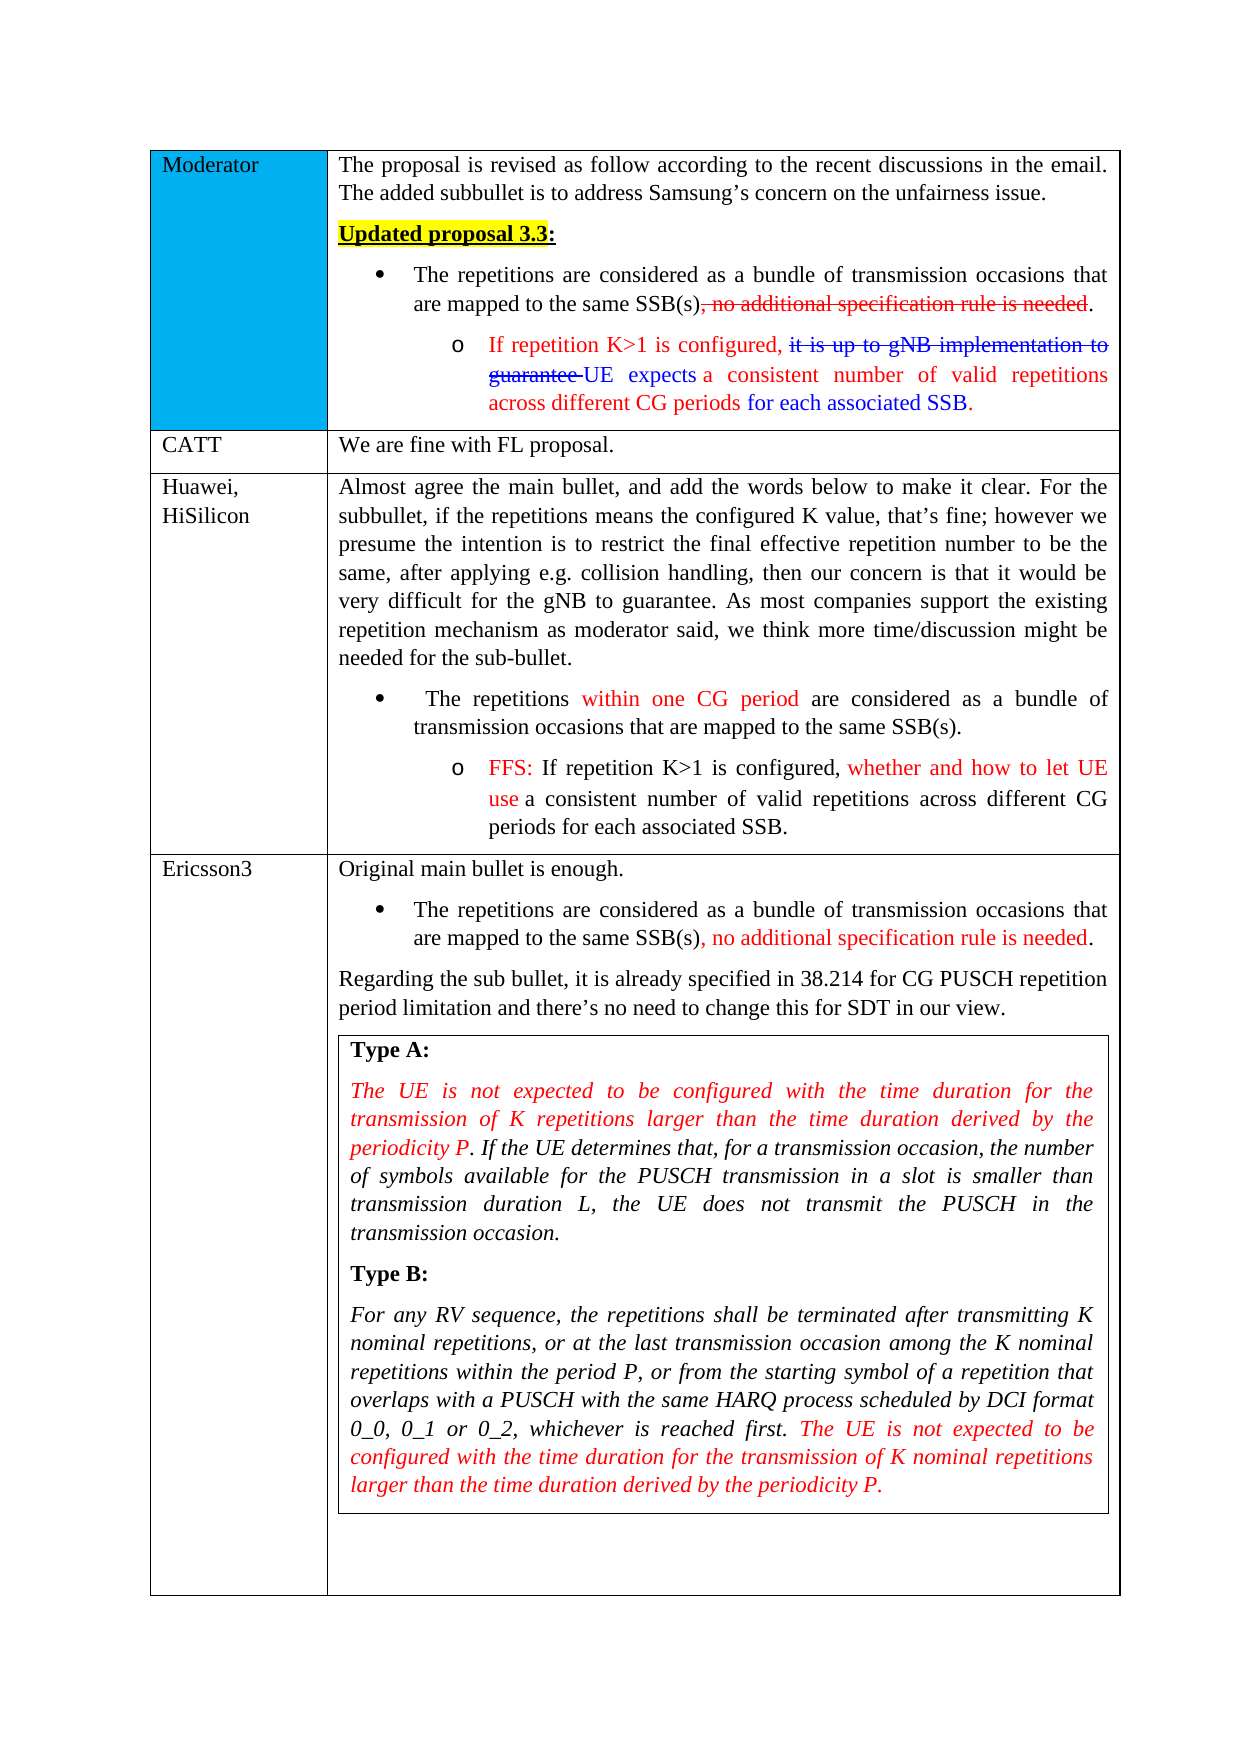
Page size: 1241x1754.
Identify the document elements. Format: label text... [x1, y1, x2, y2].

table_cell Moderator [151, 151, 327, 430]
table_cell CATT [151, 431, 327, 472]
table_cell Ericsson3 [151, 855, 327, 1595]
table_cell Almost agree the main bullet, and add the words below to make it clear. For the subbullet, if the repetitions means the configured K value, that’s fine; however we presume the intention is to restrict the final effective repetition number to be the same, after applying e.g. collision handling, then our concern is that it would be very difficult for the gNB to guarantee. As most companies support the existing repetition mechanism as moderator said, we think more time/discussion might be needed for the sub-bullet. The repetitions within one CG period are considered as a bundle of transmission occasions that are mapped to the same SSB(s). FFS: If repetition K>1 is configured, whether and how to let UE use a consistent number of valid repetitions across different CG periods for each associated SSB. [328, 474, 1119, 854]
table_cell The proposal is revised as follow according to the recent discussions in the email. The added subbullet is to address Samsung’s concern on the unfairness issue. Updated proposal 3.3: The repetitions are considered as a bundle of transmission occasions that are mapped to the same SSB(s), no additional specification rule is needed. If repetition K>1 is configured, it is up to gNB implementation to guarantee UE expects a consistent number of valid repetitions across different CG periods for each associated SSB. [328, 151, 1119, 430]
table_cell Original main bullet is enough. The repetitions are considered as a bundle of transmission occasions that are mapped to the same SSB(s), no additional specification rule is needed. Regarding the sub bullet, it is already specified in 38.214 for CG PUSCH repetition period limitation and there’s no need to change this for SDT in our view. [328, 855, 1119, 1595]
table_cell We are fine with FL proposal. [328, 431, 1119, 472]
table_cell Huawei, HiSilicon [151, 474, 327, 854]
